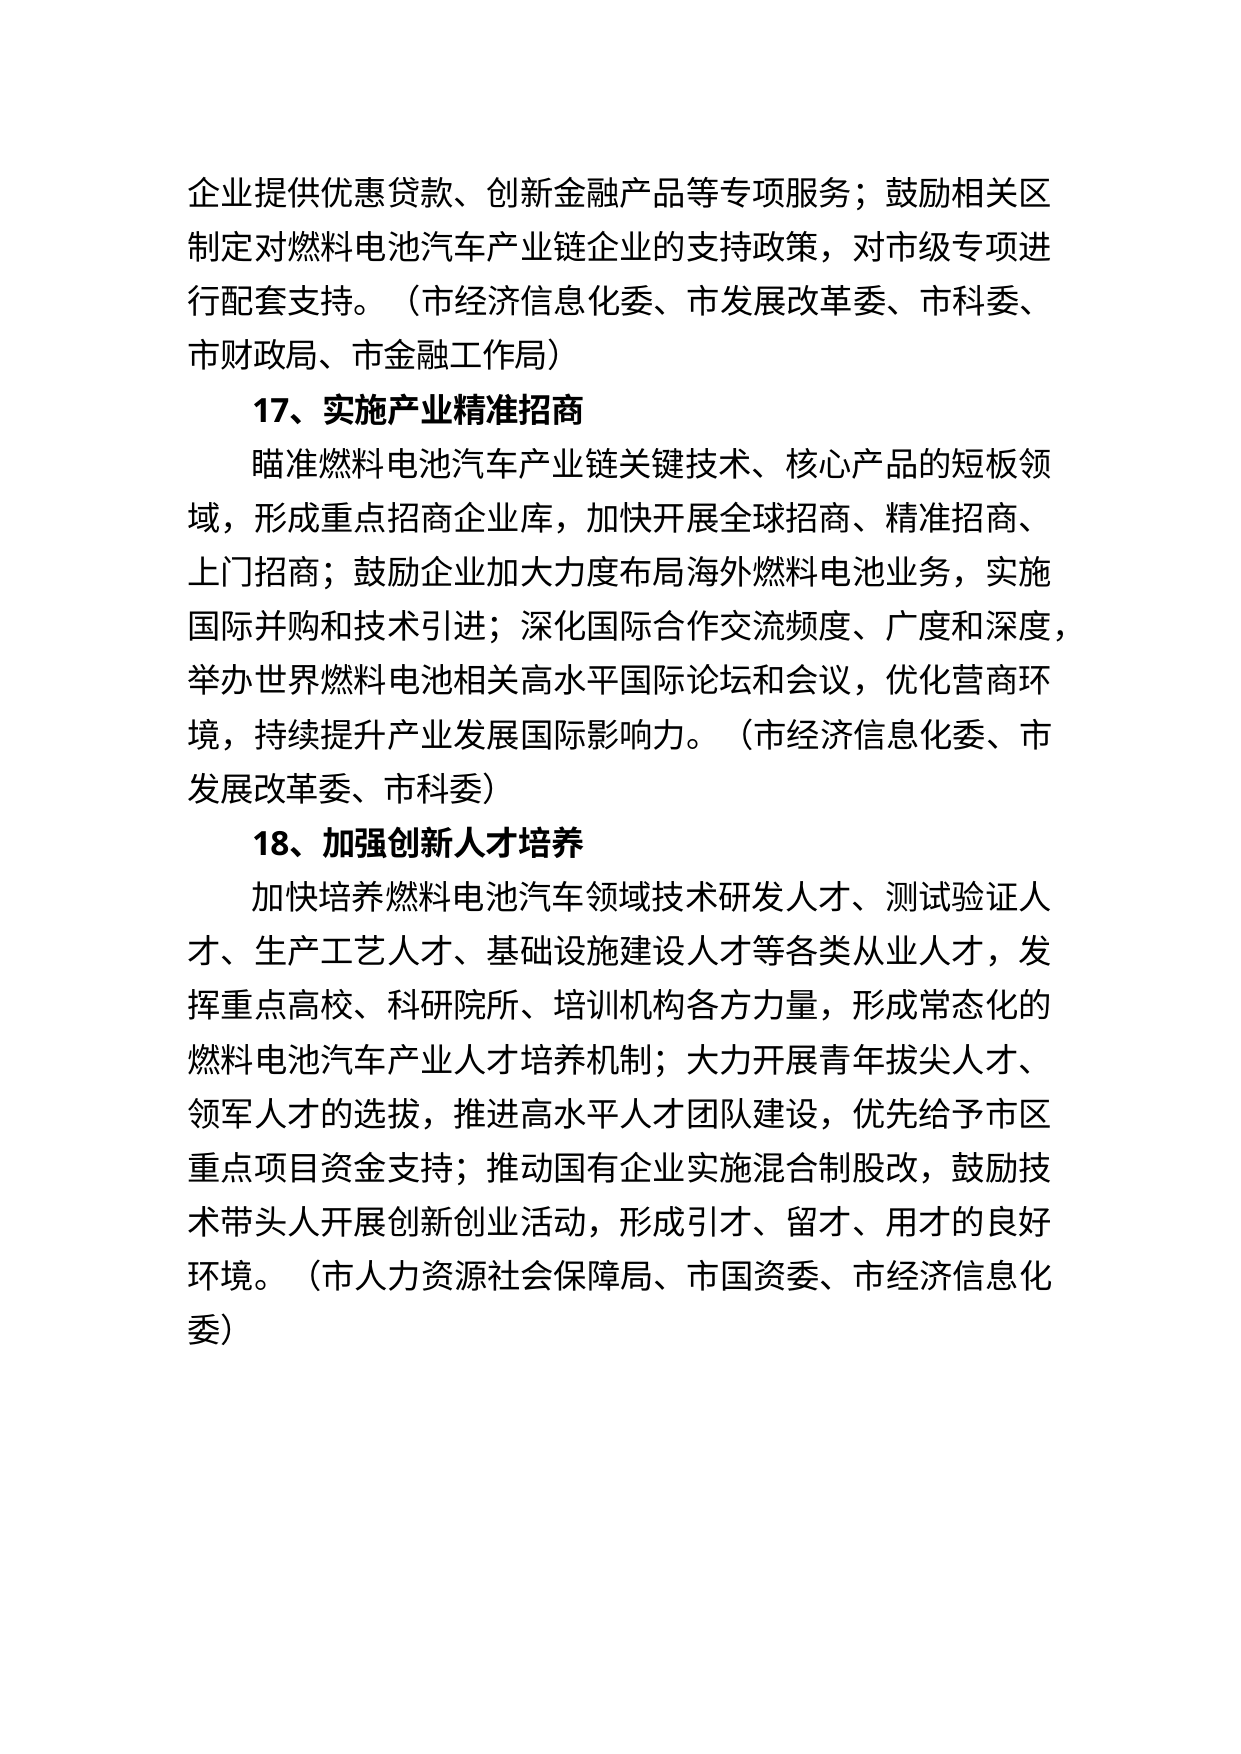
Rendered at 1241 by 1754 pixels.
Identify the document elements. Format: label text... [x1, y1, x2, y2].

text 瞄准燃料电池汽车产业链关键技术、核心产品的短板领域，形成重点招商企业库，加快开展全球招商、精准招商、上门招商；鼓励企业加大力度布局海外燃料电池业务，实施国际并购和技术引进；深化国际合作交流频度、广度和深度，举办世界燃料电池相关高水平国际论坛和会议，优化营商环境，持续提升产业发展国际影响力。（市经济信息化委、市发展改革委、市科委） [187, 433, 1053, 812]
text 17、实施产业精准招商 [187, 379, 1053, 433]
text 加快培养燃料电池汽车领域技术研发人才、测试验证人才、生产工艺人才、基础设施建设人才等各类从业人才，发挥重点高校、科研院所、培训机构各方力量，形成常态化的燃料电池汽车产业人才培养机制；大力开展青年拔尖人才、领军人才的选拔，推进高水平人才团队建设，优先给予市区重点项目资金支持；推动国有企业实施混合制股改，鼓励技术带头人开展创新创业活动，形成引才、留才、用才的良好环境。（市人力资源社会保障局、市国资委、市经济信息化委） [187, 866, 1053, 1354]
text 18、加强创新人才培养 [187, 812, 1053, 866]
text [187, 162, 1053, 379]
